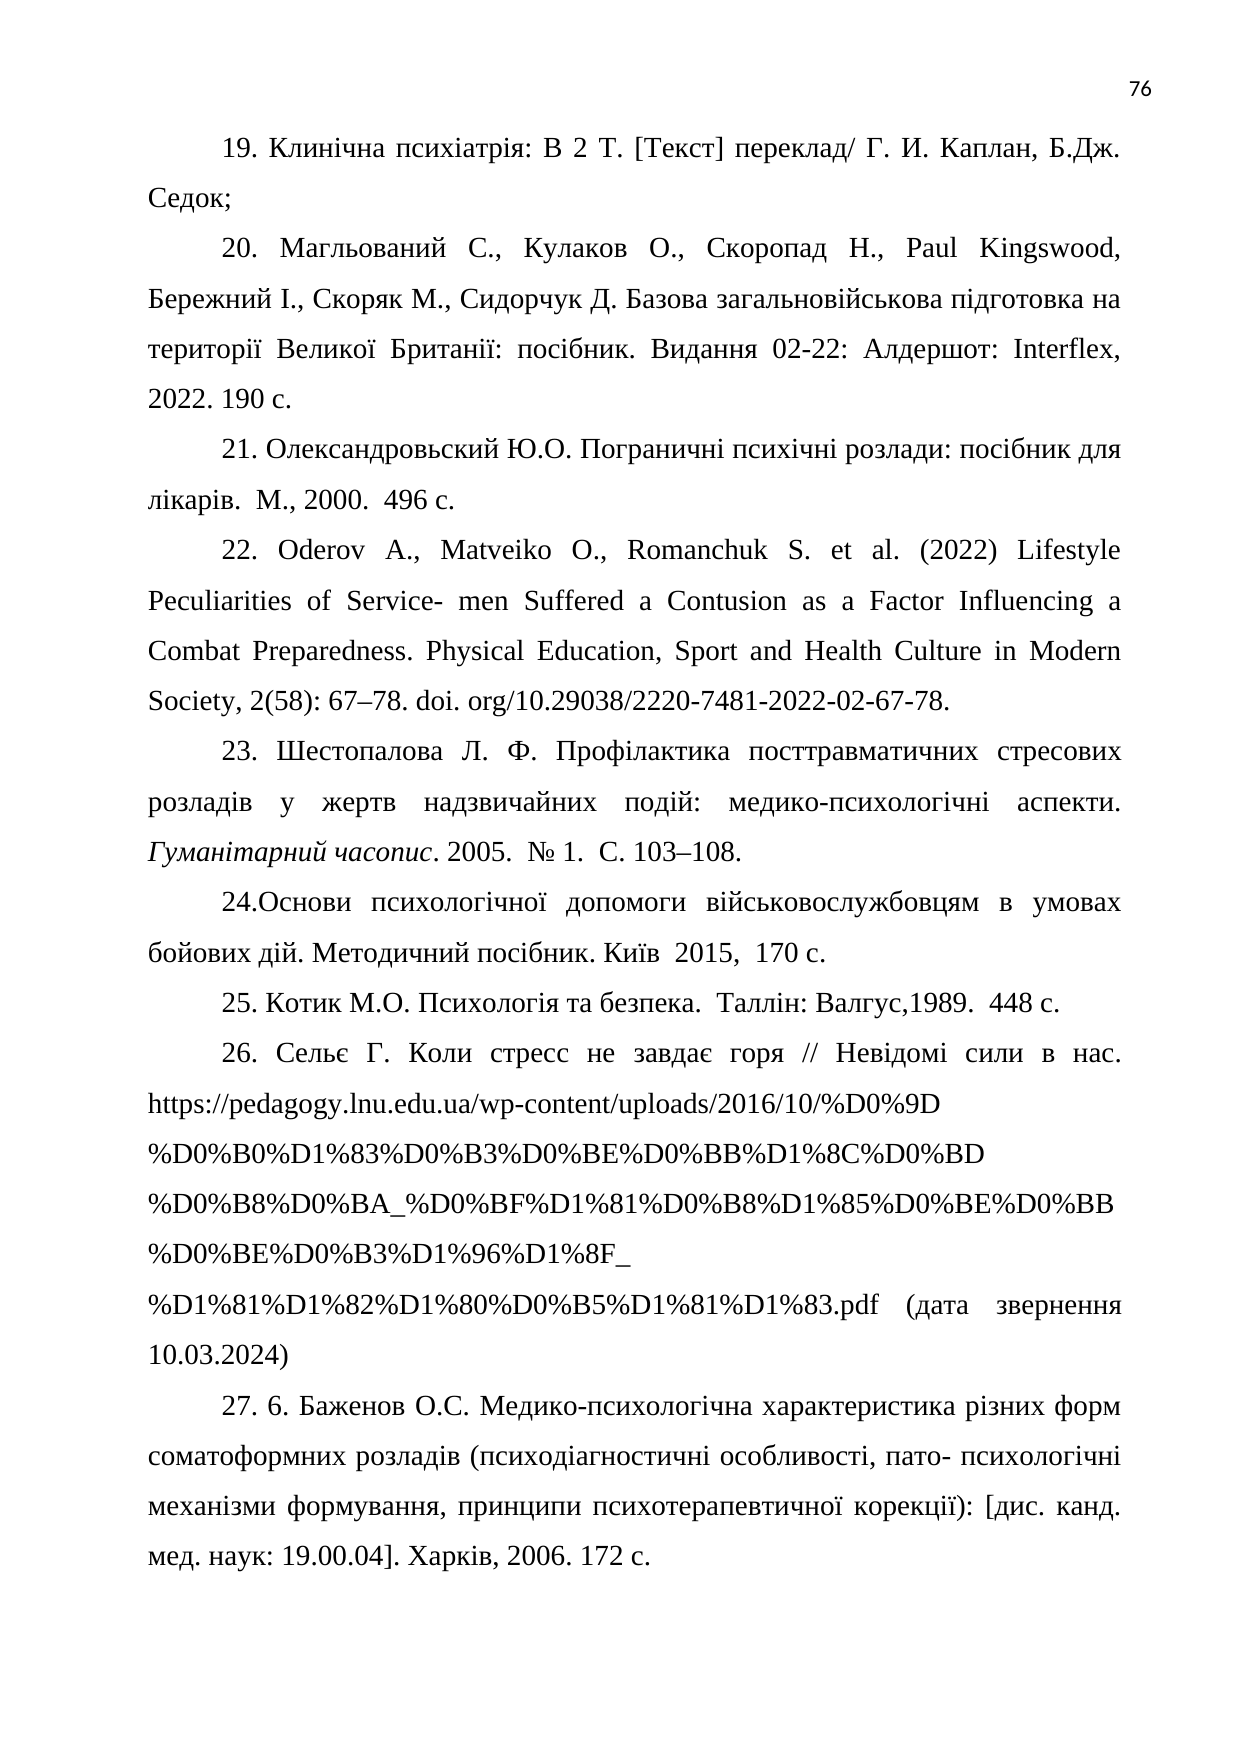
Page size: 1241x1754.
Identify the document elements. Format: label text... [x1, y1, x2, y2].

text 21. Олександровьский Ю.О. Пограничні психічні розлади: посібник для лікарів. М., 2000. 496 с. [148, 432, 1122, 516]
text 25. Котик М.О. Психологія та безпека. Таллін: Валгус,1989. 448 с. [148, 985, 1122, 1019]
text 24.Основи психологічної допомоги військовослужбовцям в умовах бойових дій. Методичний посібник. Київ 2015, 170 с. [148, 884, 1122, 968]
text 26. Сельє Г. Коли стресс не завдає горя // Невідомі сили в нас. https://pedagogy.lnu.edu.ua/wp-content/uploads/2016/10/%D0%9D%D0%B0%D1%83%D0%B3%D0%BE%D0%BB%D1%8C%D0%BD%D0%B8%D0%BA_%D0%BF%D1%81%D0%B8%D1%85%D0%BE%D0%BB%D0%BE%D0%B3%D1%96%D1%8F_%D1%81%D1%82%D1%80%D0%B5%D1%81%D1%83.pdf (дата звернення 10.03.2024) [148, 1035, 1122, 1371]
text 27. 6. Баженов О.С. Медико-психологічна характеристика різних форм соматоформних розладів (психодіагностичні особливості, пато- психологічні механізми формування, принципи психотерапевтичної корекції): [дис. канд. мед. наук: 19.00.04]. Харків, 2006. 172 с. [148, 1388, 1122, 1572]
text 23. Шестопалова Л. Ф. Профілактика посттравматичних стресових розладів у жертв надзвичайних подій: медико-психологічні аспекти. Гуманітарний часопис. 2005. № 1. С. 103–108. [148, 733, 1122, 868]
text 19. Клинічна психіатрія: В 2 Т. [Текст] переклад/ Г. И. Каплан, Б.Дж. Седок; [148, 130, 1122, 214]
text 22. Oderov A., Matveiko O., Romanchuk S. et al. (2022) Lifestyle Peculiarities of Service- men Suffered a Contusion as a Factor Influencing a Combat Preparedness. Physical Education, Sport and Health Culture in Modern Society, 2(58): 67–78. doi. org/10.29038/2220-7481-2022-02-67-78. [148, 532, 1122, 717]
text 20. Магльований С., Кулаков О., Скоропад Н., Paul Kingswood, Бережний І., Скоряк М., Сидорчук Д. Базова загальновійськова підготовка на території Великої Британії: посібник. Видання 02-22: Алдершот: Interflex, 2022. 190 с. [148, 230, 1122, 415]
